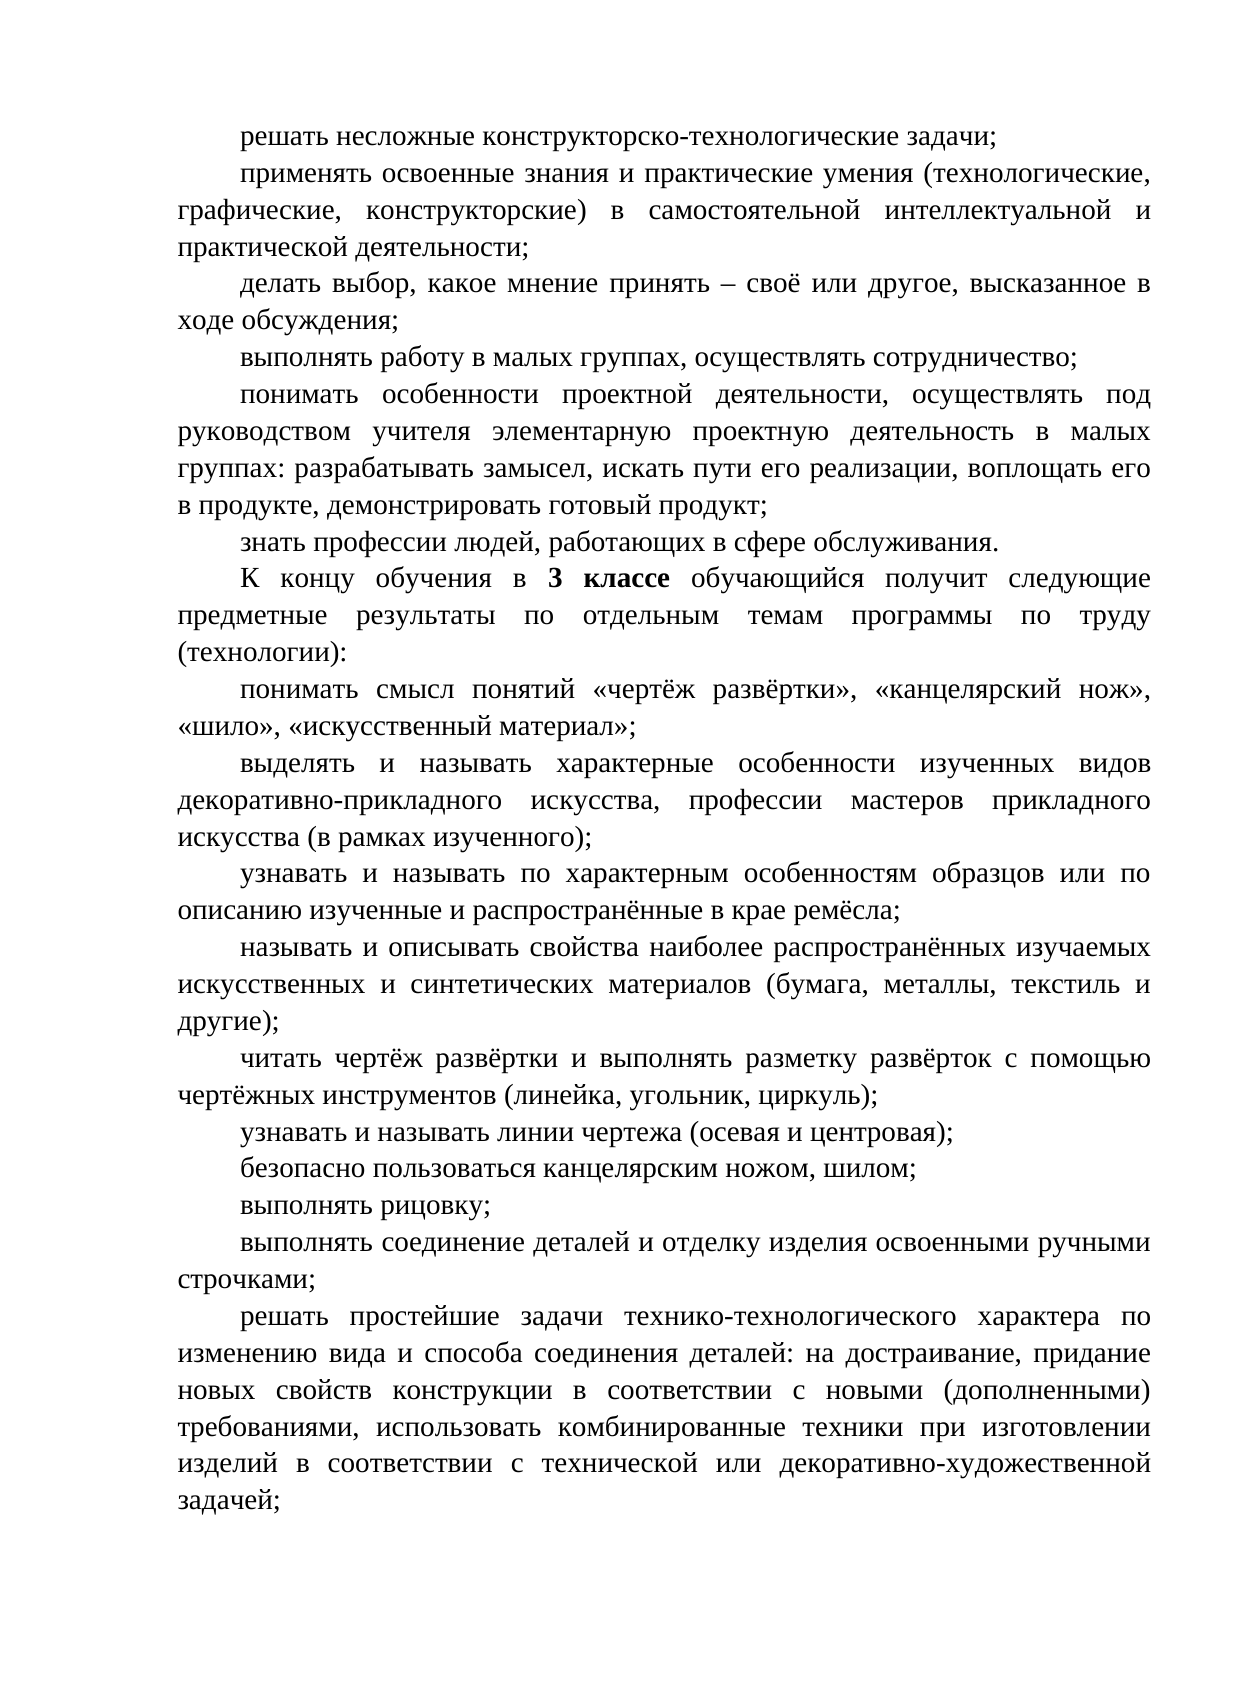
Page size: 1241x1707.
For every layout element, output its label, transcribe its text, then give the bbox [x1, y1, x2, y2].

text выполнять рицовку; [177, 1187, 1152, 1221]
text решать несложные конструкторско-технологические задачи; [177, 118, 1152, 152]
text К концу обучения в 3 классе обучающийся получит следующие предметные результаты по отдельным темам программы по труду (технологии): [177, 561, 1152, 668]
text читать чертёж развёртки и выполнять разметку развёрток с помощью чертёжных инструментов (линейка, угольник, циркуль); [177, 1040, 1152, 1110]
text выполнять соединение деталей и отделку изделия освоенными ручными строчками; [177, 1224, 1152, 1295]
text выполнять работу в малых группах, осуществлять сотрудничество; [177, 339, 1152, 373]
text выделять и называть характерные особенности изученных видов декоративно-прикладного искусства, профессии мастеров прикладного искусства (в рамках изученного); [177, 745, 1152, 852]
text узнавать и называть линии чертежа (осевая и центровая); [177, 1114, 1152, 1147]
text применять освоенные знания и практические умения (технологические, графические, конструкторские) в самостоятельной интеллектуальной и практической деятельности; [177, 155, 1152, 262]
text понимать особенности проектной деятельности, осуществлять под руководством учителя элементарную проектную деятельность в малых группах: разрабатывать замысел, искать пути его реализации, воплощать его в продукте, демонстрировать готовый продукт; [177, 376, 1152, 520]
text узнавать и называть по характерным особенностям образцов или по описанию изученные и распространённые в крае ремёсла; [177, 856, 1152, 926]
text решать простейшие задачи технико-технологического характера по изменению вида и способа соединения деталей: на достраивание, придание новых свойств конструкции в соответствии с новыми (дополненными) требованиями, использовать комбинированные техники при изготовлении изделий в соответствии с технической или декоративно-художественной задачей; [177, 1298, 1152, 1516]
text называть и описывать свойства наиболее распространённых изучаемых искусственных и синтетических материалов (бумага, металлы, текстиль и другие); [177, 929, 1152, 1037]
text делать выбор, какое мнение принять – своё или другое, высказанное в ходе обсуждения; [177, 266, 1152, 336]
text безопасно пользоваться канцелярским ножом, шилом; [177, 1151, 1152, 1184]
text понимать смысл понятий «чертёж развёртки», «канцелярский нож», «шило», «искусственный материал»; [177, 671, 1152, 742]
text знать профессии людей, работающих в сфере обслуживания. [177, 524, 1152, 557]
